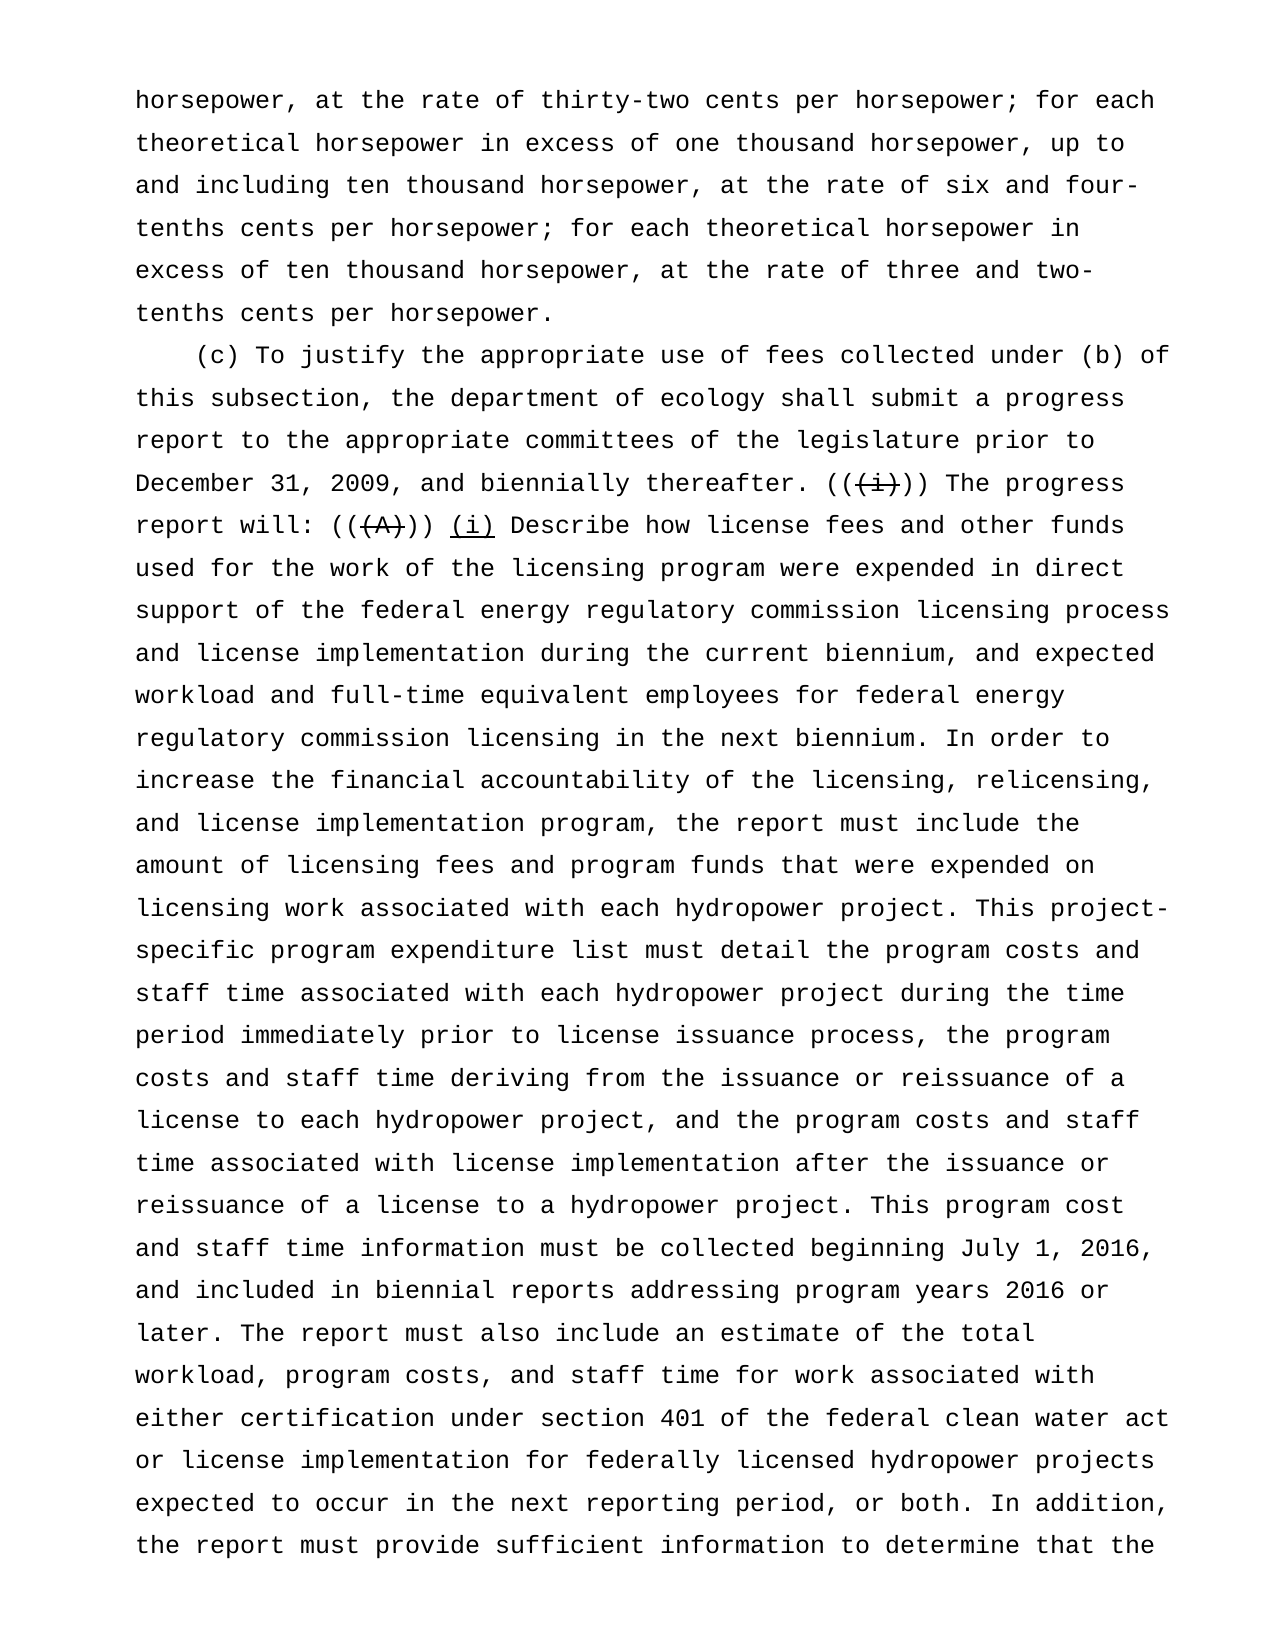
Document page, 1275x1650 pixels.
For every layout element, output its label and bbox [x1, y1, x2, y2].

text [135, 330, 1170, 1562]
text [135, 75, 1170, 330]
